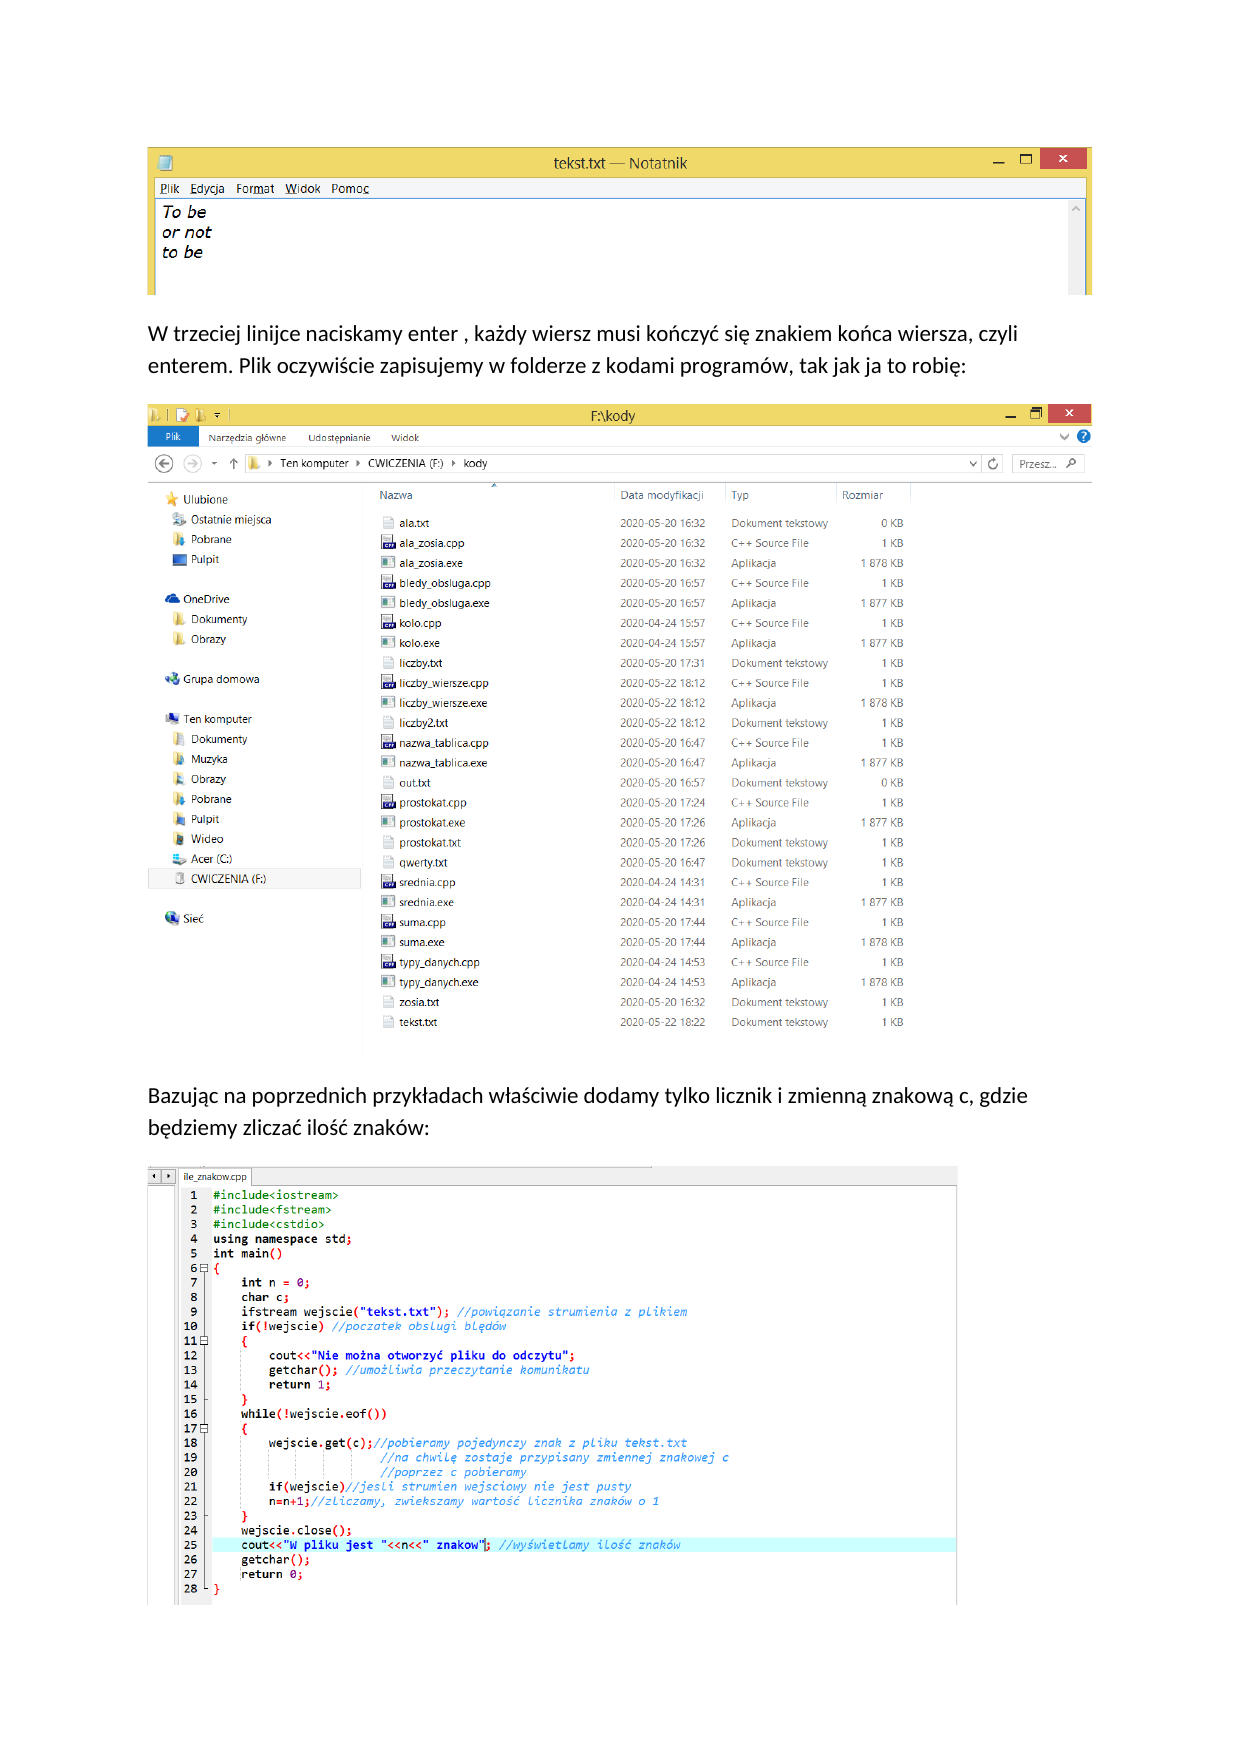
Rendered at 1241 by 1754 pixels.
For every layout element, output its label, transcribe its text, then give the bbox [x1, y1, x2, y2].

picture [147, 404, 1093, 1057]
text W trzeciej linijce naciskamy enter , każdy wiersz musi kończyć się znakiem końca wiersza, czyli enterem. Plik oczywiście zapisujemy w folderze z kodami programów, tak jak ja to robię: [148, 319, 1093, 379]
picture [147, 1166, 958, 1605]
text Bazując na poprzednich przykładach właściwie dodamy tylko licznik i zmienną znakową c, gdzie będziemy zliczać ilość znaków: [148, 1081, 1093, 1141]
picture [147, 147, 1093, 295]
